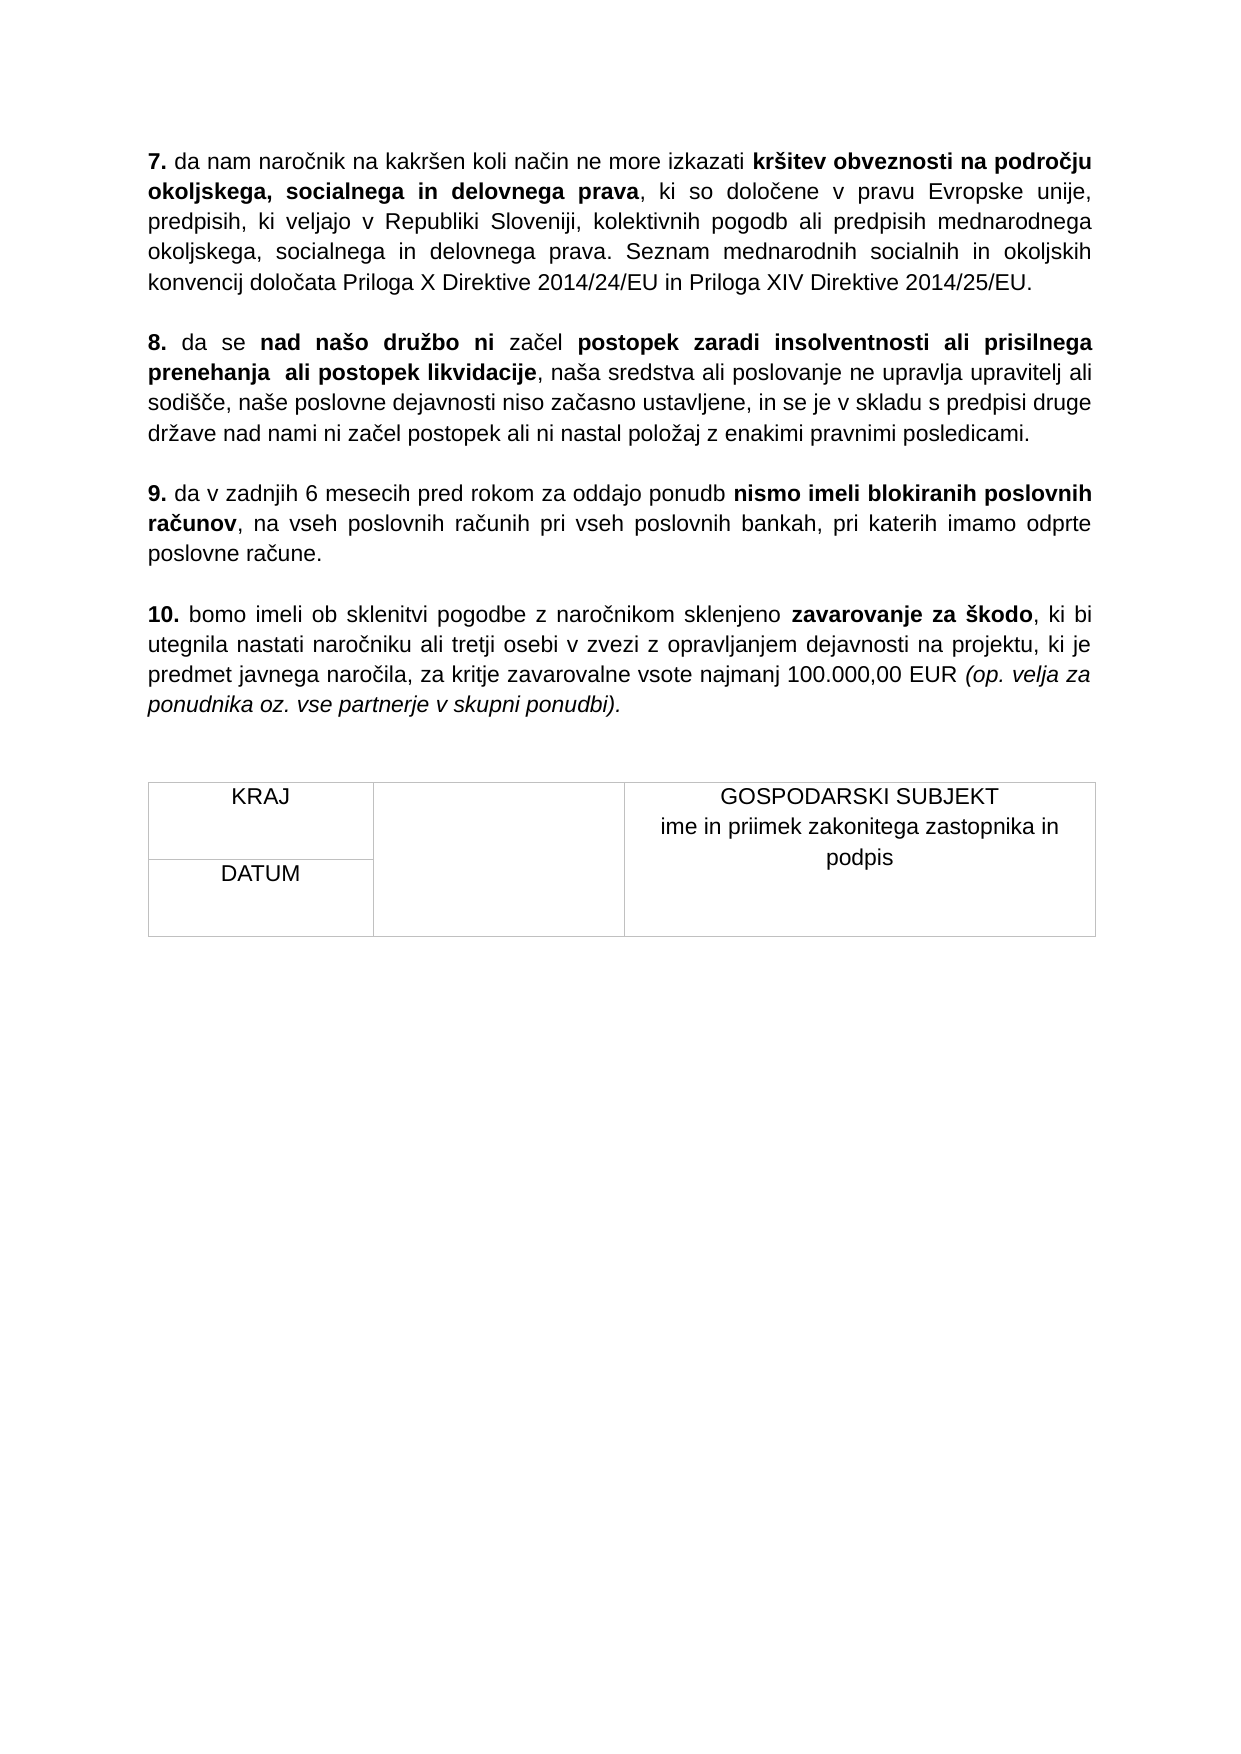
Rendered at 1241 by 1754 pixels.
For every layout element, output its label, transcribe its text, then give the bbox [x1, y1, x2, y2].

text 7. da nam naročnik na kakršen koli način ne more izkazati kršitev obveznosti na področju okoljskega, socialnega in delovnega prava, ki so določene v pravu Evropske unije, predpisih, ki veljajo v Republiki Sloveniji, kolektivnih pogodb ali predpisih mednarodnega okoljskega, socialnega in delovnega prava. Seznam mednarodnih socialnih in okoljskih konvencij določata Priloga X Direktive 2014/24/EU in Priloga XIV Direktive 2014/25/EU. [148, 148, 1092, 295]
table_header [374, 783, 624, 936]
table_header GOSPODARSKI SUBJEKT ime in priimek zakonitega zastopnika in podpis [625, 783, 1095, 936]
text 8. da se nad našo družbo ni začel postopek zaradi insolventnosti ali prisilnega prenehanja ali postopek likvidacije, naša sredstva ali poslovanje ne upravlja upravitelj ali sodišče, naše poslovne dejavnosti niso začasno ustavljene, in se je v skladu s predpisi druge države nad nami ni začel postopek ali ni nastal položaj z enakimi pravnimi posledicami. [148, 329, 1092, 446]
text 9. da v zadnjih 6 mesecih pred rokom za oddajo ponudb nismo imeli blokiranih poslovnih računov, na vseh poslovnih računih pri vseh poslovnih bankah, pri katerih imamo odprte poslovne račune. [148, 480, 1092, 567]
text 10. bomo imeli ob sklenitvi pogodbe z naročnikom sklenjeno zavarovanje za škodo, ki bi utegnila nastati naročniku ali tretji osebi v zvezi z opravljanjem dejavnosti na projektu, ki je predmet javnega naročila, za kritje zavarovalne vsote najmanj 100.000,00 EUR (op. velja za ponudnika oz. vse partnerje v skupni ponudbi). [148, 601, 1092, 718]
table_cell DATUM [149, 860, 373, 936]
table_header KRAJ [149, 783, 373, 859]
